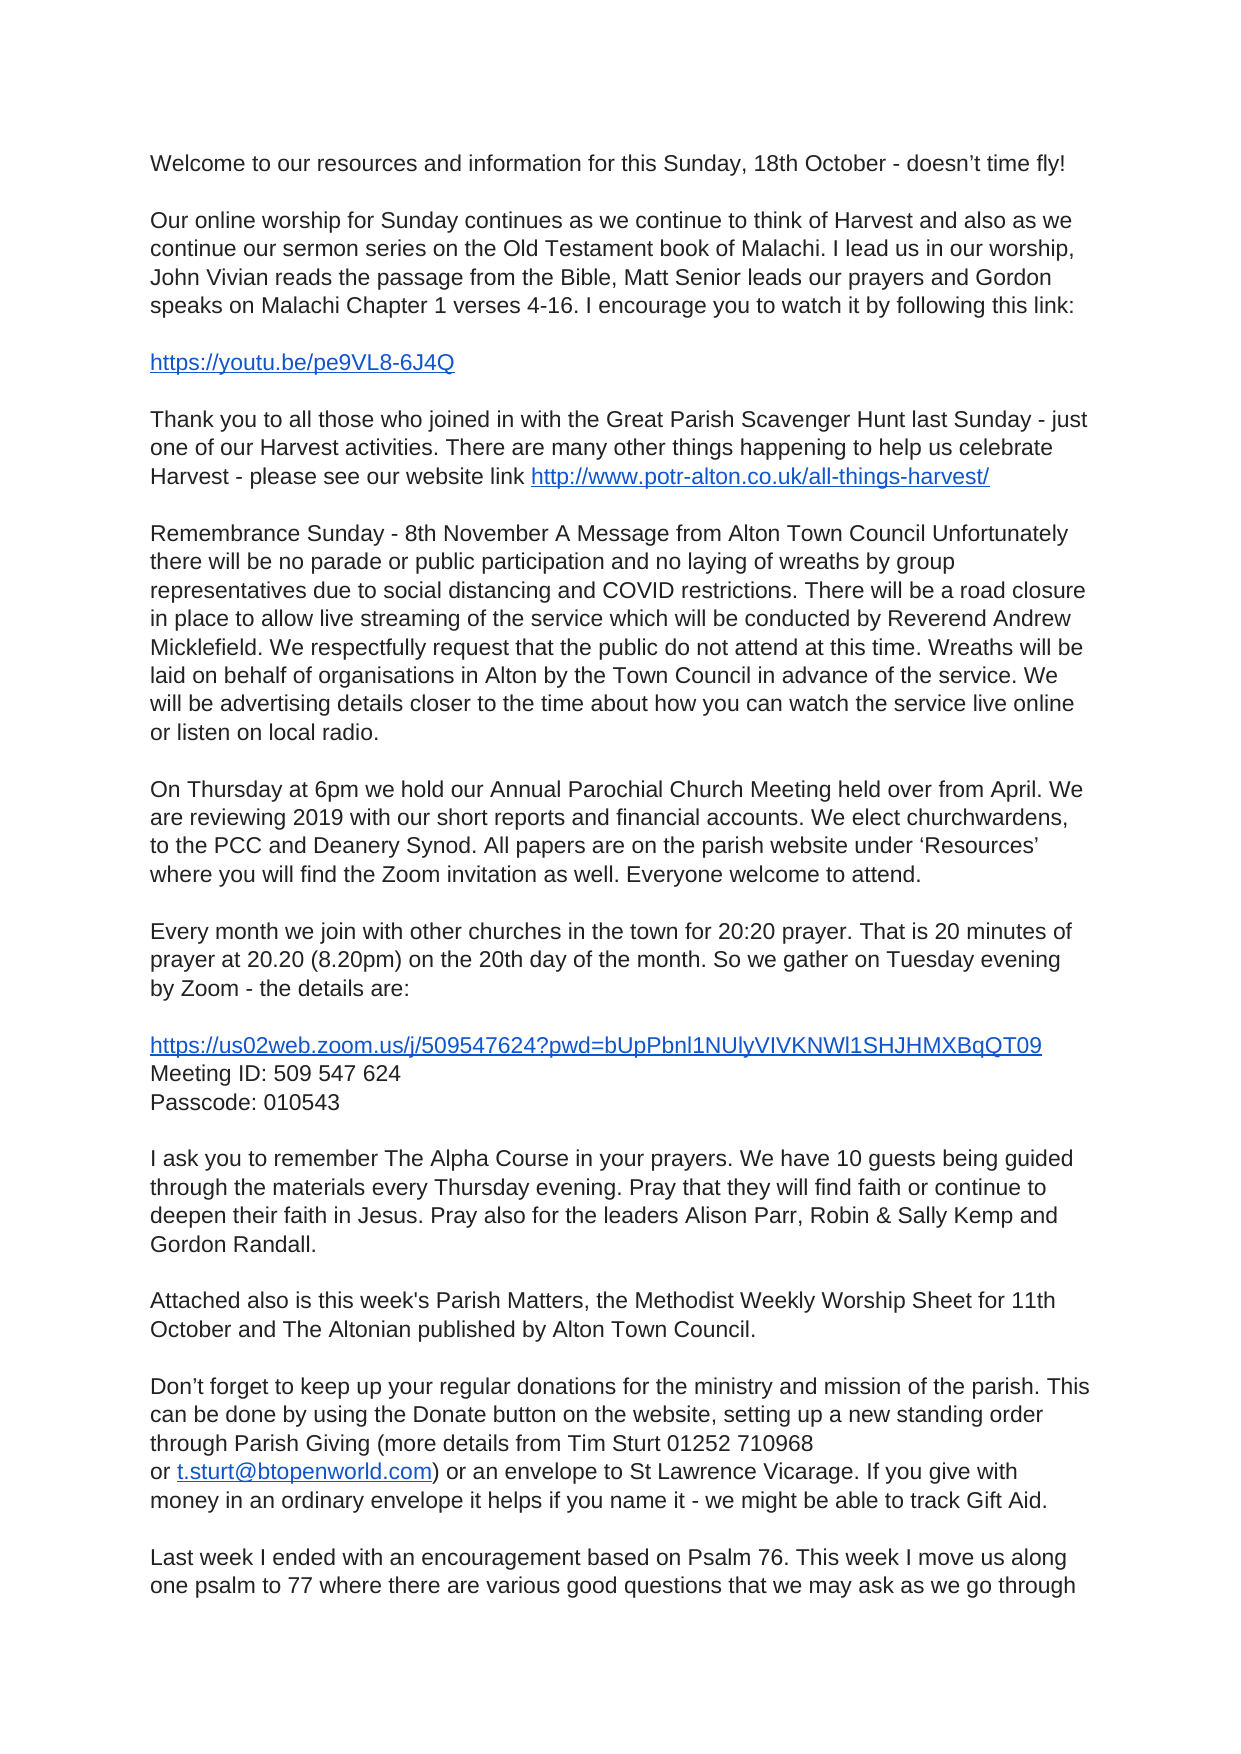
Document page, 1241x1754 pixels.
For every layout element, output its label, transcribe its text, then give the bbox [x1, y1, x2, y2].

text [150, 1399, 1090, 1598]
